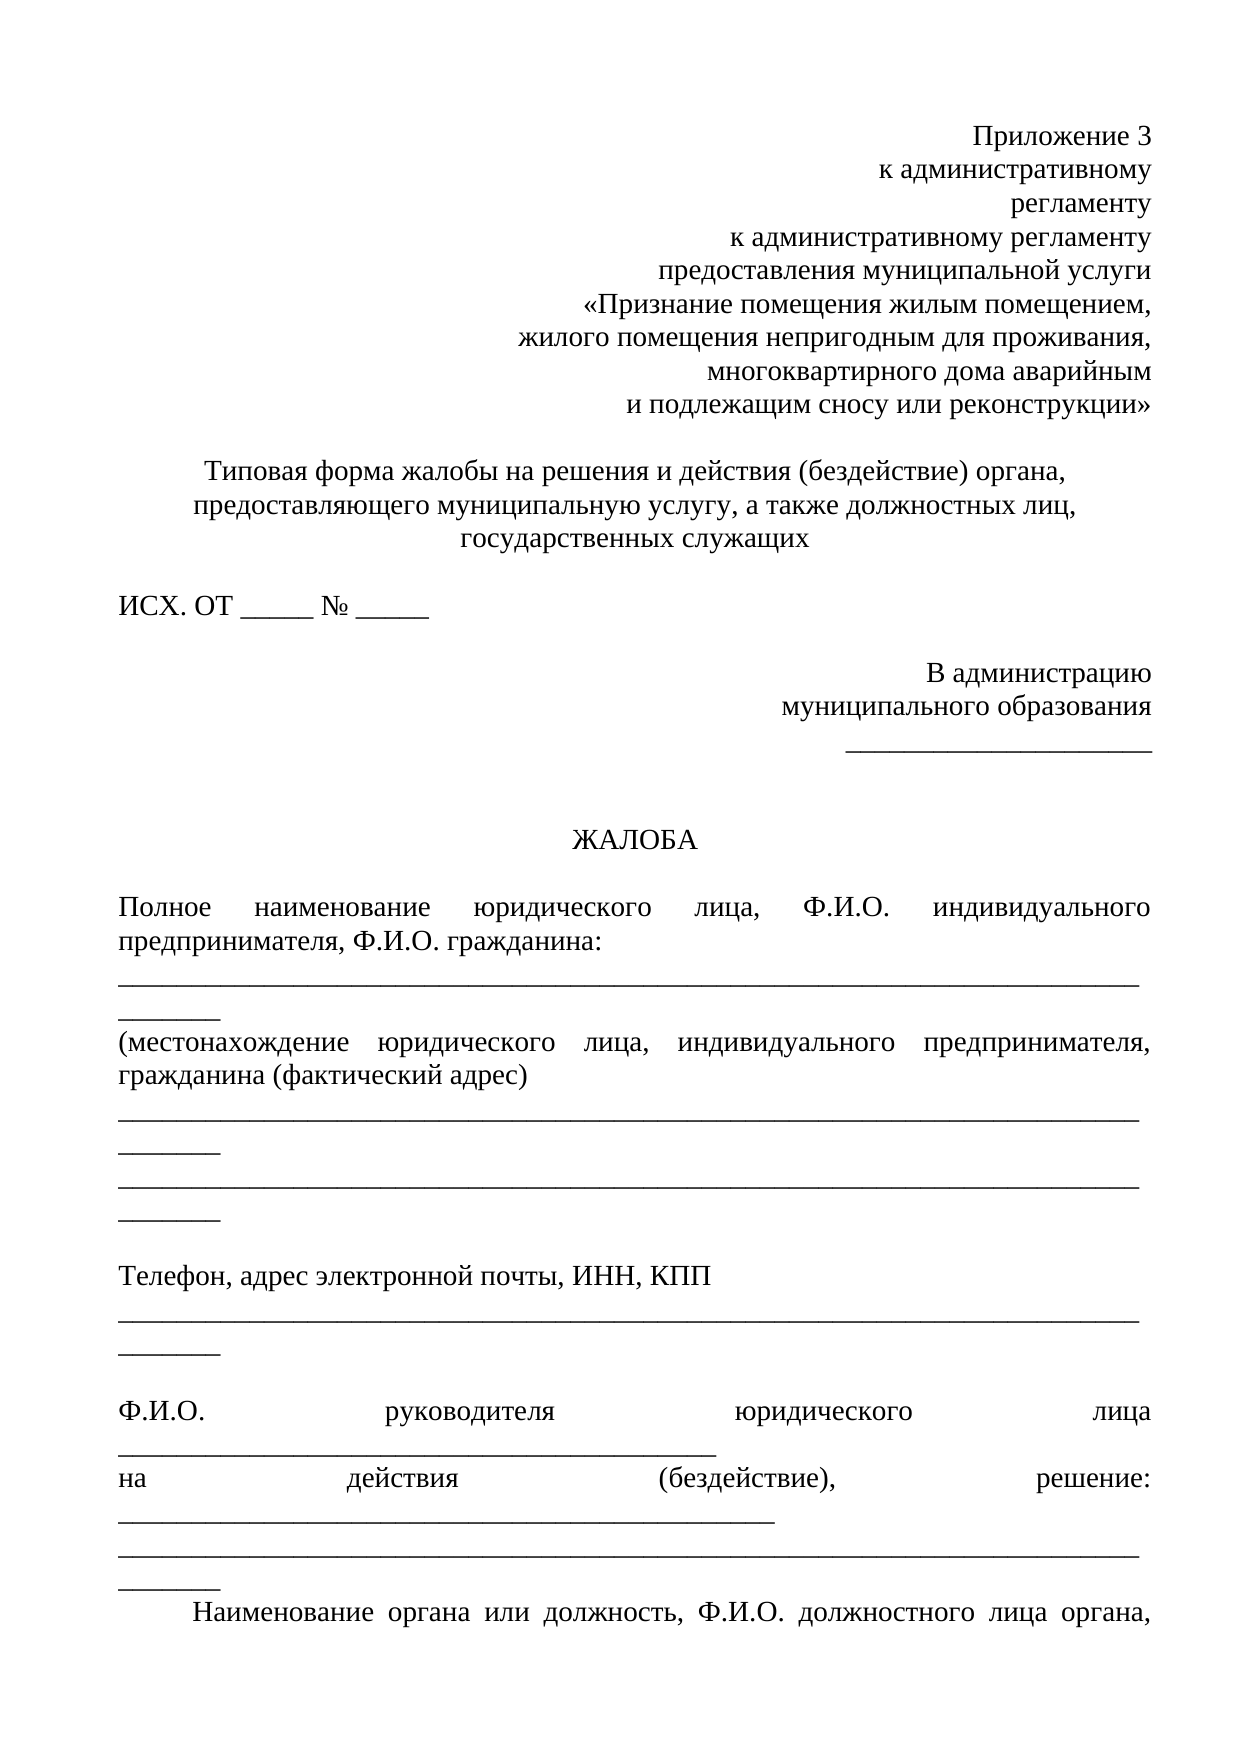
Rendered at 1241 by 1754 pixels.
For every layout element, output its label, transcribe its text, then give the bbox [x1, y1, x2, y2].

text Ф.И.О. руководителя юридического лица _________________________________________ [118, 1393, 1152, 1460]
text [118, 1527, 1152, 1594]
text В администрацию [118, 655, 1152, 688]
text ЖАЛОБА [118, 822, 1152, 856]
text Типовая форма жалобы на решения и действия (бездействие) органа, предоставляющего муниципальную услугу, а также должностных лиц, государственных служащих [118, 453, 1152, 554]
text предоставления муниципальной услуги [118, 252, 1152, 286]
text Полное наименование юридического лица, Ф.И.О. индивидуального предпринимателя, Ф.И.О. гражданина: [118, 889, 1152, 957]
text ИСХ. ОТ _____ № _____ [118, 588, 1152, 621]
text и подлежащим сносу или реконструкции» [118, 386, 1152, 420]
text Приложение 3 [118, 118, 1152, 152]
text к административному регламенту [118, 152, 1152, 219]
text к административному регламенту [118, 219, 1152, 252]
text многоквартирного дома аварийным [118, 353, 1152, 386]
text (местонахождение юридического лица, индивидуального предпринимателя, гражданина (фактический адрес) [118, 1024, 1152, 1091]
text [118, 1594, 1152, 1627]
text _____________________________________________________________________________ [118, 957, 1152, 1024]
text _____________________________________________________________________________ [118, 1292, 1152, 1359]
text на действия (бездействие), решение: _____________________________________________ [118, 1460, 1152, 1527]
text Телефон, адрес электронной почты, ИНН, КПП [118, 1258, 1152, 1292]
text «Признание помещения жилым помещением, [118, 286, 1152, 319]
text _____________________________________________________________________________ [118, 1091, 1152, 1158]
text _____________________ [118, 722, 1152, 755]
text муниципального образования [118, 688, 1152, 722]
text _____________________________________________________________________________ [118, 1158, 1152, 1225]
text жилого помещения непригодным для проживания, [118, 319, 1152, 353]
